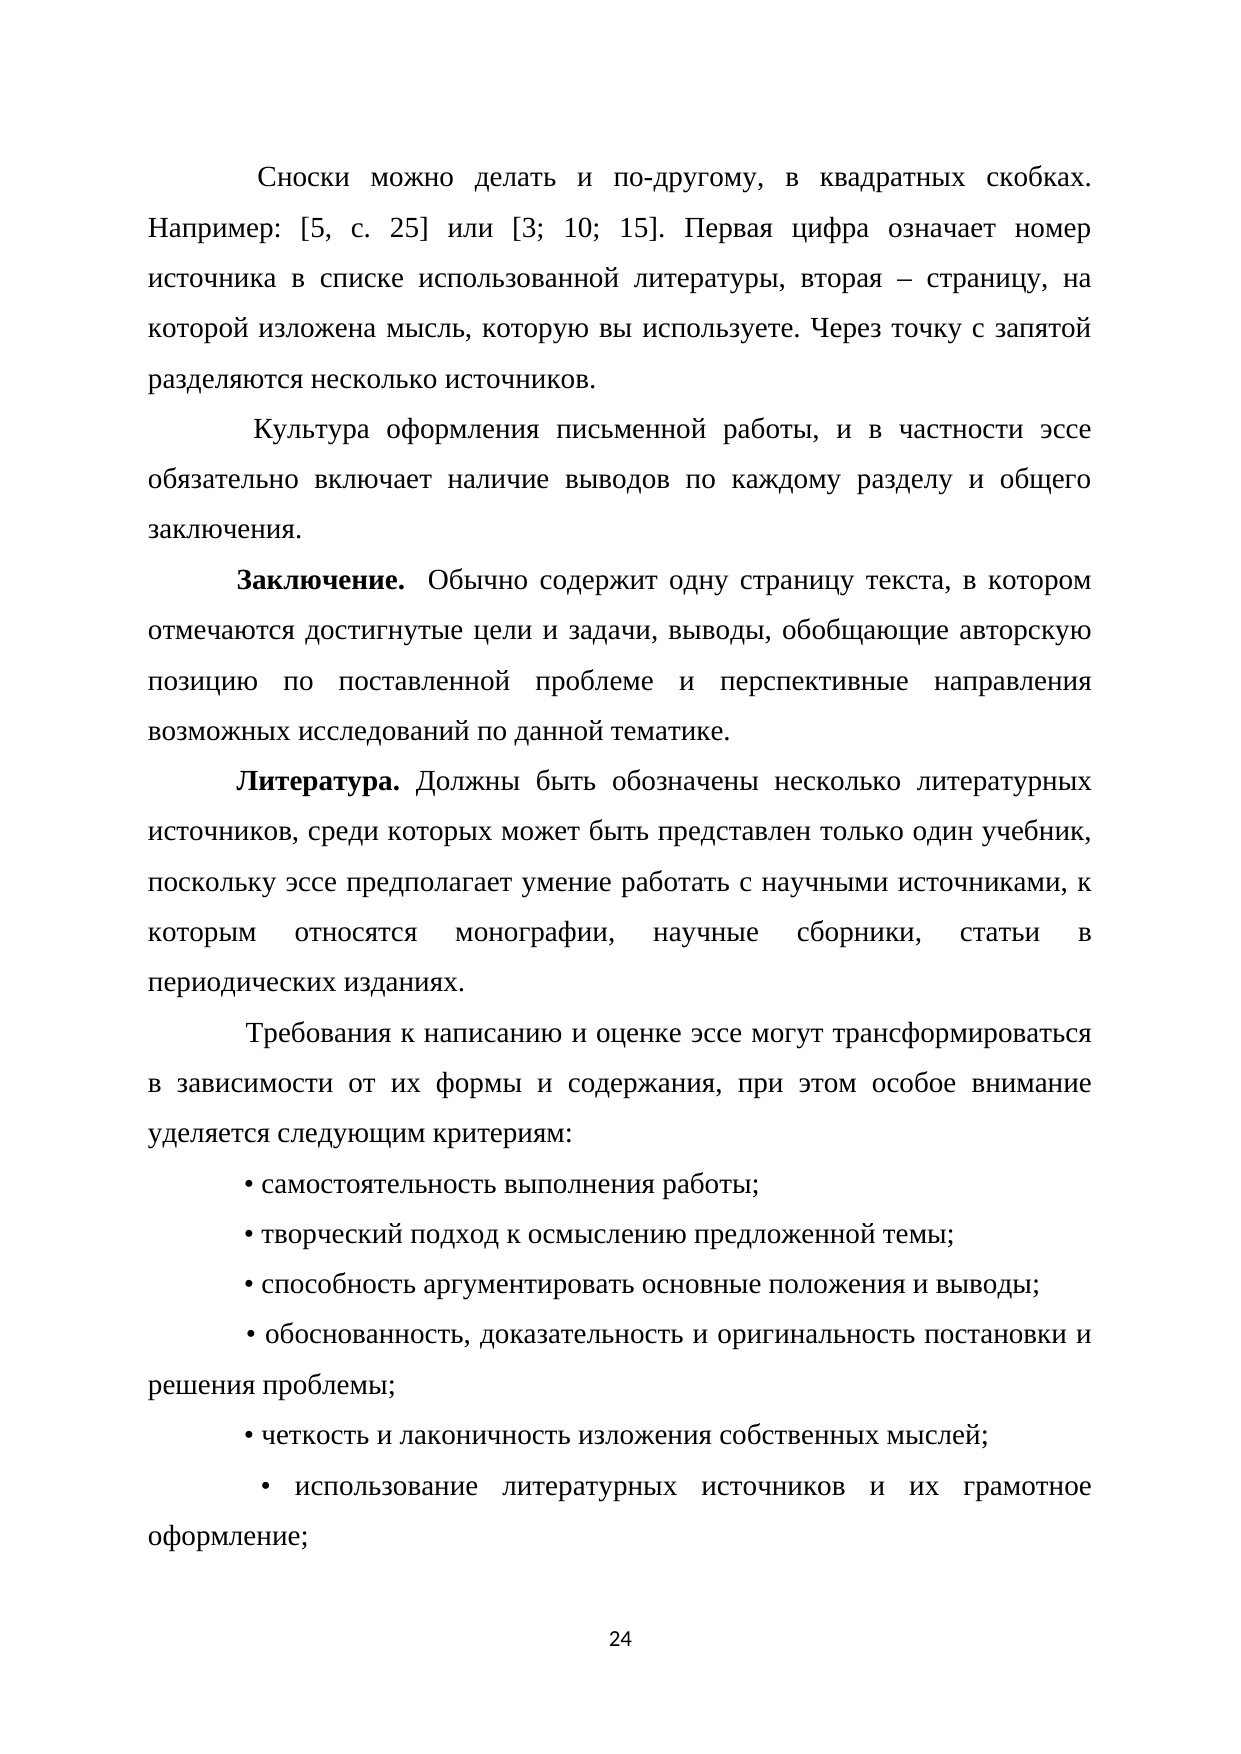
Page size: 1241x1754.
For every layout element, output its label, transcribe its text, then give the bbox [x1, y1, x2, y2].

text • творческий подход к осмыслению предложенной темы; [148, 1216, 1092, 1249]
text Культура оформления письменной работы, и в частности эссе обязательно включает наличие выводов по каждому разделу и общего заключения. [148, 411, 1092, 545]
text • обоснованность, доказательность и оригинальность постановки и решения проблемы; [148, 1317, 1092, 1401]
text • использование литературных источников и их грамотное оформление; [148, 1468, 1092, 1551]
text Сноски можно делать и по-другому, в квадратных скобках. Например: [5, с. 25] или [3; 10; 15]. Первая цифра означает номер источника в списке использованной литературы, вторая – страницу, на которой изложена мысль, которую вы используете. Через точку с запятой разделяются несколько источников. [148, 159, 1092, 394]
text Литература. Должны быть обозначены несколько литературных источников, среди которых может быть представлен только один учебник, поскольку эссе предполагает умение работать с научными источниками, к которым относятся монографии, научные сборники, статьи в периодических изданиях. [148, 763, 1092, 998]
text • четкость и лаконичность изложения собственных мыслей; [148, 1417, 1092, 1451]
text • самостоятельность выполнения работы; [148, 1166, 1092, 1199]
text Заключение. Обычно содержит одну страницу текста, в котором отмечаются достигнутые цели и задачи, выводы, обобщающие авторскую позицию по поставленной проблеме и перспективные направления возможных исследований по данной тематике. [148, 562, 1092, 746]
text • способность аргументировать основные положения и выводы; [148, 1266, 1092, 1300]
text Требования к написанию и оценке эссе могут трансформироваться в зависимости от их формы и содержания, при этом особое внимание уделяется следующим критериям: [148, 1015, 1092, 1149]
